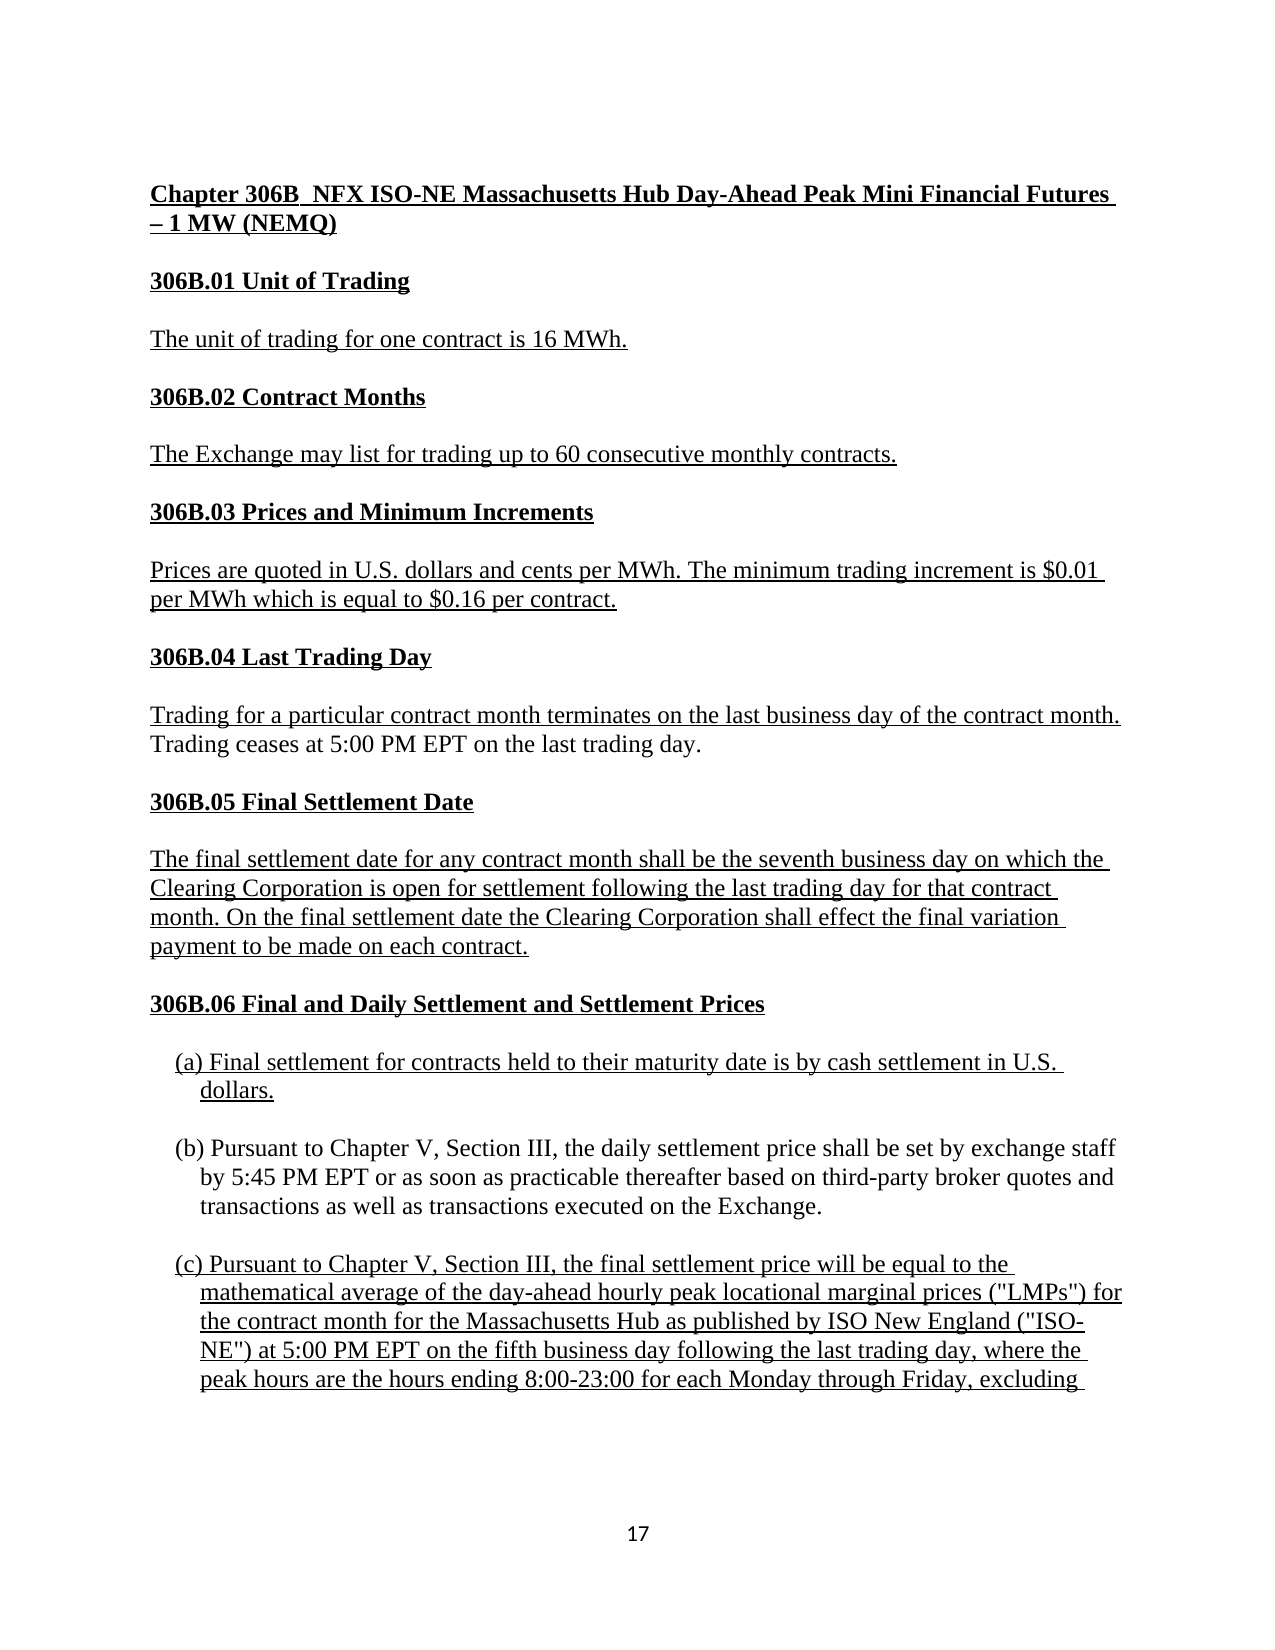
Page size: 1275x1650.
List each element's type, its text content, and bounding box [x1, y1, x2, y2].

text The Exchange may list for trading up to 60 consecutive monthly contracts. [150, 439, 1125, 468]
subtitle 306B.04 Last Trading Day [150, 642, 1125, 671]
text (b) Pursuant to Chapter V, Section III, the daily settlement price shall be set by exchange staff by 5:45 PM EPT or as soon as practicable thereafter based on third-party broker quotes and transactions as well as transactions executed on the Exchange. [175, 1133, 1125, 1219]
text The unit of trading for one contract is 16 MWh. [150, 324, 1125, 352]
text Chapter 306B NFX ISO-NE Massachusetts Hub Day-Ahead Peak Mini Financial Futures – 1 MW (NEMQ) [150, 179, 1125, 237]
subtitle 306B.06 Final and Daily Settlement and Settlement Prices [150, 989, 1125, 1017]
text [175, 1249, 1125, 1392]
text The final settlement date for any contract month shall be the seventh business day on which the Clearing Corporation is open for settlement following the last trading day for that contract month. On the final settlement date the Clearing Corporation shall effect the final variation payment to be made on each contract. [150, 844, 1125, 959]
subtitle 306B.05 Final Settlement Date [150, 787, 1125, 815]
subtitle 306B.01 Unit of Trading [150, 266, 1125, 294]
subtitle 306B.02 Contract Months [150, 382, 1125, 410]
text Trading for a particular contract month terminates on the last business day of the contract month. Trading ceases at 5:00 PM EPT on the last trading day. [150, 700, 1125, 757]
text Prices are quoted in U.S. dollars and cents per MWh. The minimum trading increment is $0.01 per MWh which is equal to $0.16 per contract. [150, 555, 1125, 613]
subtitle 306B.03 Prices and Minimum Increments [150, 497, 1125, 526]
text (a) Final settlement for contracts held to their maturity date is by cash settlement in U.S. dollars. [175, 1047, 1125, 1104]
